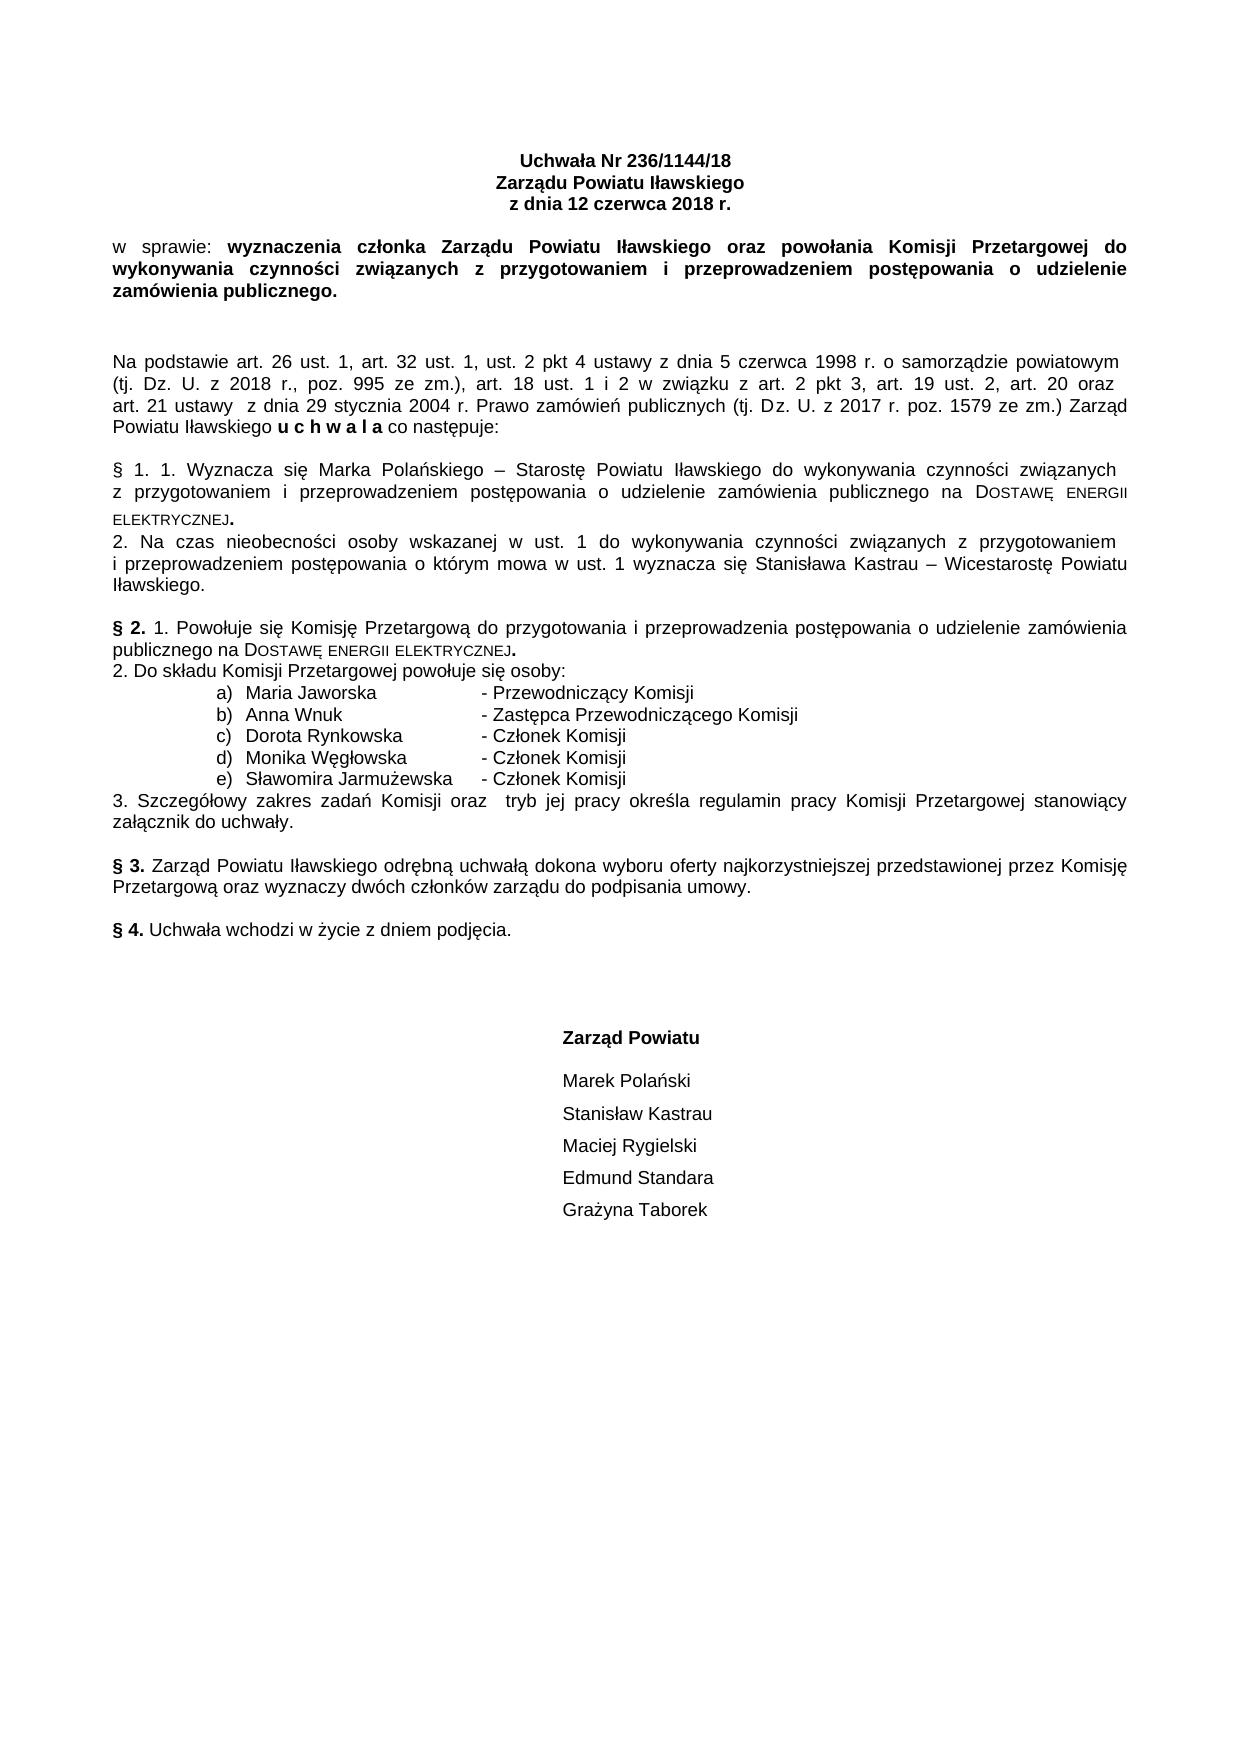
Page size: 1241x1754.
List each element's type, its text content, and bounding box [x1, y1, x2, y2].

text 2. Do składu Komisji Przetargowej powołuje się osoby: [112, 660, 1128, 682]
text § 3. Zarząd Powiatu Iławskiego odrębną uchwałą dokona wyboru oferty najkorzystniejszej przedstawionej przez Komisję Przetargową oraz wyznaczy dwóch członków zarządu do podpisania umowy. [112, 854, 1128, 897]
list Monika Węgłowska - Członek Komisji [216, 747, 1128, 768]
list Dorota Rynkowska - Członek Komisji [216, 725, 1128, 747]
text z dnia 12 czerwca 2018 r. [112, 193, 1128, 215]
list Sławomira Jarmużewska - Członek Komisji [216, 768, 1128, 790]
text Marek Polański [562, 1070, 1128, 1092]
text § 4. Uchwała wchodzi w życie z dniem podjęcia. [112, 919, 1128, 941]
text Grażyna Taborek [562, 1199, 1128, 1221]
text Stanisław Kastrau [562, 1102, 1128, 1124]
text Edmund Standara [562, 1167, 1128, 1188]
text 2. Na czas nieobecności osoby wskazanej w ust. 1 do wykonywania czynności związanych z przygotowaniem i przeprowadzeniem postępowania o którym mowa w ust. 1 wyznacza się Stanisława Kastrau – Wicestarostę Powiatu Iławskiego. [112, 531, 1128, 596]
text § 1. 1. Wyznacza się Marka Polańskiego – Starostę Powiatu Iławskiego do wykonywania czynności związanych z przygotowaniem i przeprowadzeniem postępowania o udzielenie zamówienia publicznego na Dostawę energii elektrycznej. [112, 459, 1128, 531]
text Na podstawie art. 26 ust. 1, art. 32 ust. 1, ust. 2 pkt 4 ustawy z dnia 5 czerwca 1998 r. o samorządzie powiatowym (tj. Dz. U. z 2018 r., poz. 995 ze zm.), art. 18 ust. 1 i 2 w związku z art. 2 pkt 3, art. 19 ust. 2, art. 20 oraz art. 21 ustawy z dnia 29 stycznia 2004 r. Prawo zamówień publicznych (tj. Dz. U. z 2017 r. poz. 1579 ze zm.) Zarząd Powiatu Iławskiego u c h w a l a co następuje: [112, 351, 1128, 437]
text Zarząd Powiatu [469, 1027, 1128, 1048]
list Anna Wnuk - Zastępca Przewodniczącego Komisji [216, 703, 1128, 725]
text 3. Szczegółowy zakres zadań Komisji oraz tryb jej pracy określa regulamin pracy Komisji Przetargowej stanowiący załącznik do uchwały. [112, 790, 1128, 833]
text Uchwała Nr 236/1144/18 [112, 150, 1128, 172]
text Maciej Rygielski [562, 1134, 1128, 1156]
list Maria Jaworska - Przewodniczący Komisji [216, 682, 1128, 703]
text Zarządu Powiatu Iławskiego [112, 172, 1128, 193]
text § 2. 1. Powołuje się Komisję Przetargową do przygotowania i przeprowadzenia postępowania o udzielenie zamówienia publicznego na Dostawę energii elektrycznej. [112, 617, 1128, 660]
text w sprawie: wyznaczenia członka Zarządu Powiatu Iławskiego oraz powołania Komisji Przetargowej do wykonywania czynności związanych z przygotowaniem i przeprowadzeniem postępowania o udzielenie zamówienia publicznego. [112, 236, 1128, 301]
